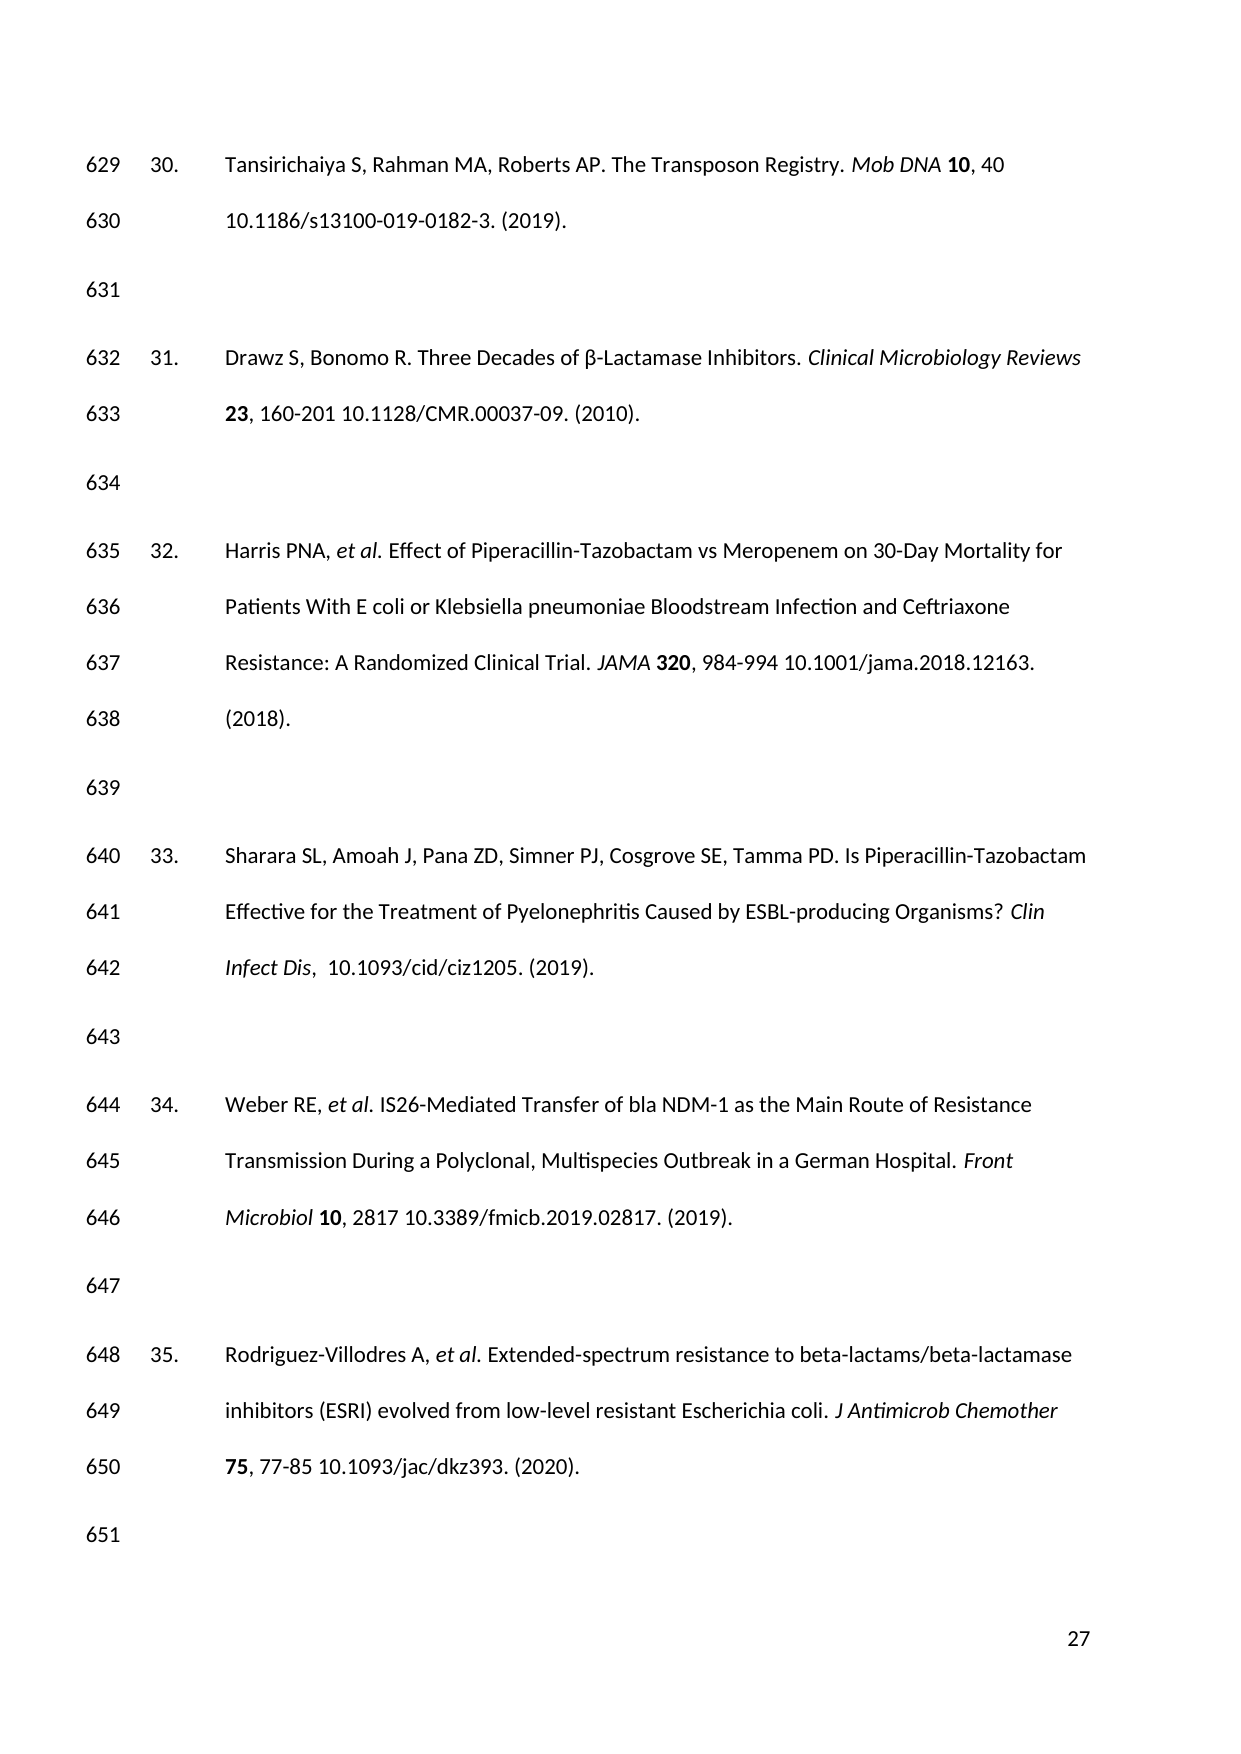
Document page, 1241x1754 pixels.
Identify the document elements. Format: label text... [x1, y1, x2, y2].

text 31. Drawz S, Bonomo R. Three Decades of β-Lactamase Inhibitors. Clinical Microbiology Reviews 23, 160-201 10.1128/CMR.00037-09. (2010). [150, 343, 1090, 427]
text 34. Weber RE, et al. IS26-Mediated Transfer of bla NDM-1 as the Main Route of Resistance Transmission During a Polyclonal, Multispecies Outbreak in a German Hospital. Front Microbiol 10, 2817 10.3389/fmicb.2019.02817. (2019). [150, 1091, 1090, 1231]
text 35. Rodriguez-Villodres A, et al. Extended-spectrum resistance to beta-lactams/beta-lactamase inhibitors (ESRI) evolved from low-level resistant Escherichia coli. J Antimicrob Chemother 75, 77-85 10.1093/jac/dkz393. (2020). [150, 1340, 1090, 1480]
text 30. Tansirichaiya S, Rahman MA, Roberts AP. The Transposon Registry. Mob DNA 10, 40 10.1186/s13100-019-0182-3. (2019). [150, 150, 1090, 234]
text 32. Harris PNA, et al. Effect of Piperacillin-Tazobactam vs Meropenem on 30-Day Mortality for Patients With E coli or Klebsiella pneumoniae Bloodstream Infection and Ceftriaxone Resistance: A Randomized Clinical Trial. JAMA 320, 984-994 10.1001/jama.2018.12163. (2018). [150, 536, 1090, 732]
text 33. Sharara SL, Amoah J, Pana ZD, Simner PJ, Cosgrove SE, Tamma PD. Is Piperacillin-Tazobactam Effective for the Treatment of Pyelonephritis Caused by ESBL-producing Organisms? Clin Infect Dis, 10.1093/cid/ciz1205. (2019). [150, 841, 1090, 982]
